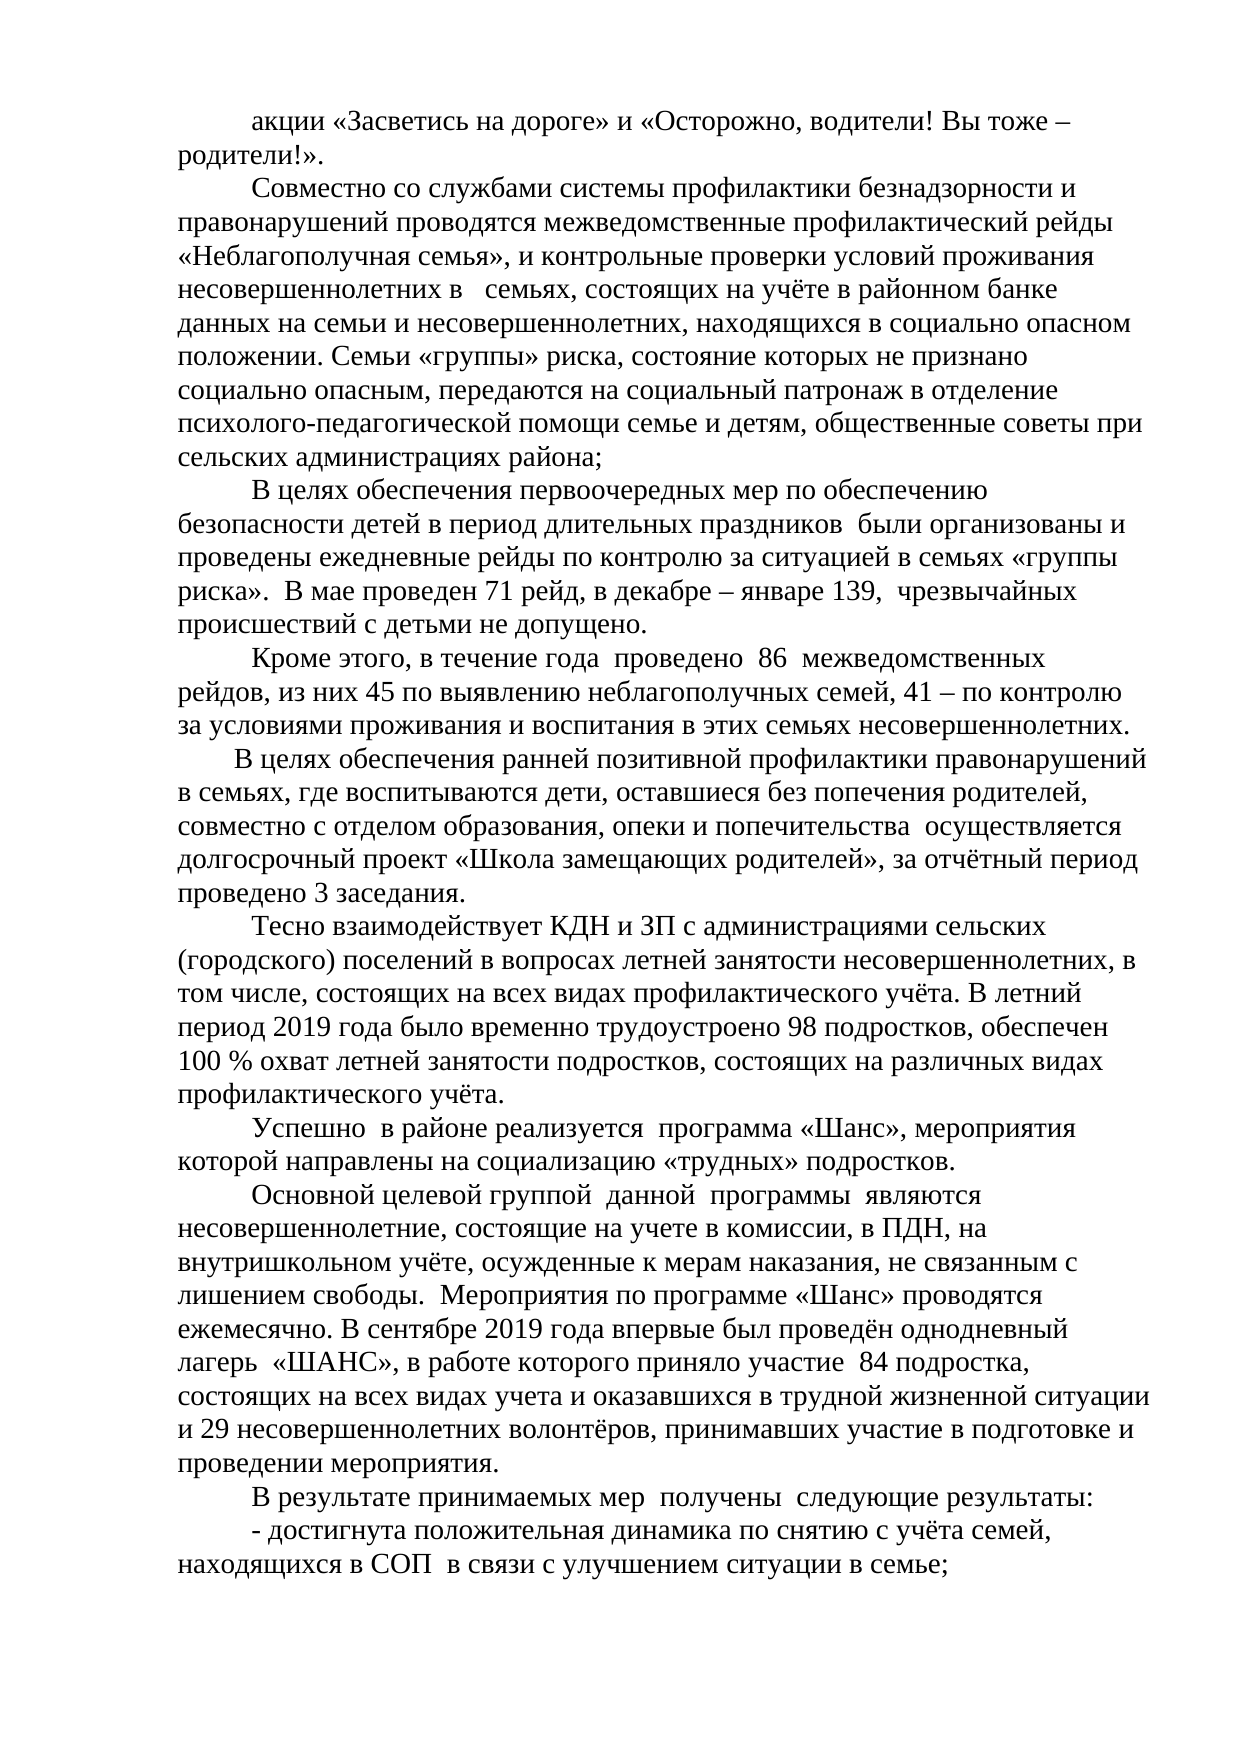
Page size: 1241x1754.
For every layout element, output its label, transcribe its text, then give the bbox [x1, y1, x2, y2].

text В целях обеспечения ранней позитивной профилактики правонарушений в семьях, где воспитываются дети, оставшиеся без попечения родителей, совместно с отделом образования, опеки и попечительства осуществляется долгосрочный проект «Школа замещающих родителей», за отчётный период проведено 3 заседания. [177, 741, 1152, 908]
text - достигнута положительная динамика по снятию с учёта семей, находящихся в СОП в связи с улучшением ситуации в семье; [177, 1512, 1152, 1579]
text В целях обеспечения первоочередных мер по обеспечению безопасности детей в период длительных праздников были организованы и проведены ежедневные рейды по контролю за ситуацией в семьях «группы риска». В мае проведен 71 рейд, в декабре – январе 139, чрезвычайных происшествий с детьми не допущено. [177, 472, 1152, 640]
text Успешно в районе реализуется программа «Шанс», мероприятия которой направлены на социализацию «трудных» подростков. [177, 1110, 1152, 1177]
text Тесно взаимодействует КДН и ЗП с администрациями сельских (городского) поселений в вопросах летней занятости несовершеннолетних, в том числе, состоящих на всех видах профилактического учёта. В летний период 2019 года было временно трудоустроено 98 подростков, обеспечен 100 % охват летней занятости подростков, состоящих на различных видах профилактического учёта. [177, 908, 1152, 1110]
text В результате принимаемых мер получены следующие результаты: [177, 1479, 1152, 1512]
text Совместно со службами системы профилактики безнадзорности и правонарушений проводятся межведомственные профилактический рейды «Неблагополучная семья», и контрольные проверки условий проживания несовершеннолетних в семьях, состоящих на учёте в районном банке данных на семьи и несовершеннолетних, находящихся в социально опасном положении. Семьи «группы» риска, состояние которых не признано социально опасным, передаются на социальный патронаж в отделение психолого-педагогической помощи семье и детям, общественные советы при сельских администрациях района; [177, 171, 1152, 472]
text Основной целевой группой данной программы являются несовершеннолетние, состоящие на учете в комиссии, в ПДН, на внутришкольном учёте, осужденные к мерам наказания, не связанным с лишением свободы. Мероприятия по программе «Шанс» проводятся ежемесячно. В сентябре 2019 года впервые был проведён однодневный лагерь «ШАНС», в работе которого приняло участие 84 подростка, состоящих на всех видах учета и оказавшихся в трудной жизненной ситуации и 29 несовершеннолетних волонтёров, принимавших участие в подготовке и проведении мероприятия. [177, 1177, 1152, 1479]
text акции «Засветись на дороге» и «Осторожно, водители! Вы тоже – родители!». [177, 103, 1152, 171]
text Кроме этого, в течение года проведено 86 межведомственных рейдов, из них 45 по выявлению неблагополучных семей, 41 – по контролю за условиями проживания и воспитания в этих семьях несовершеннолетних. [177, 640, 1152, 741]
